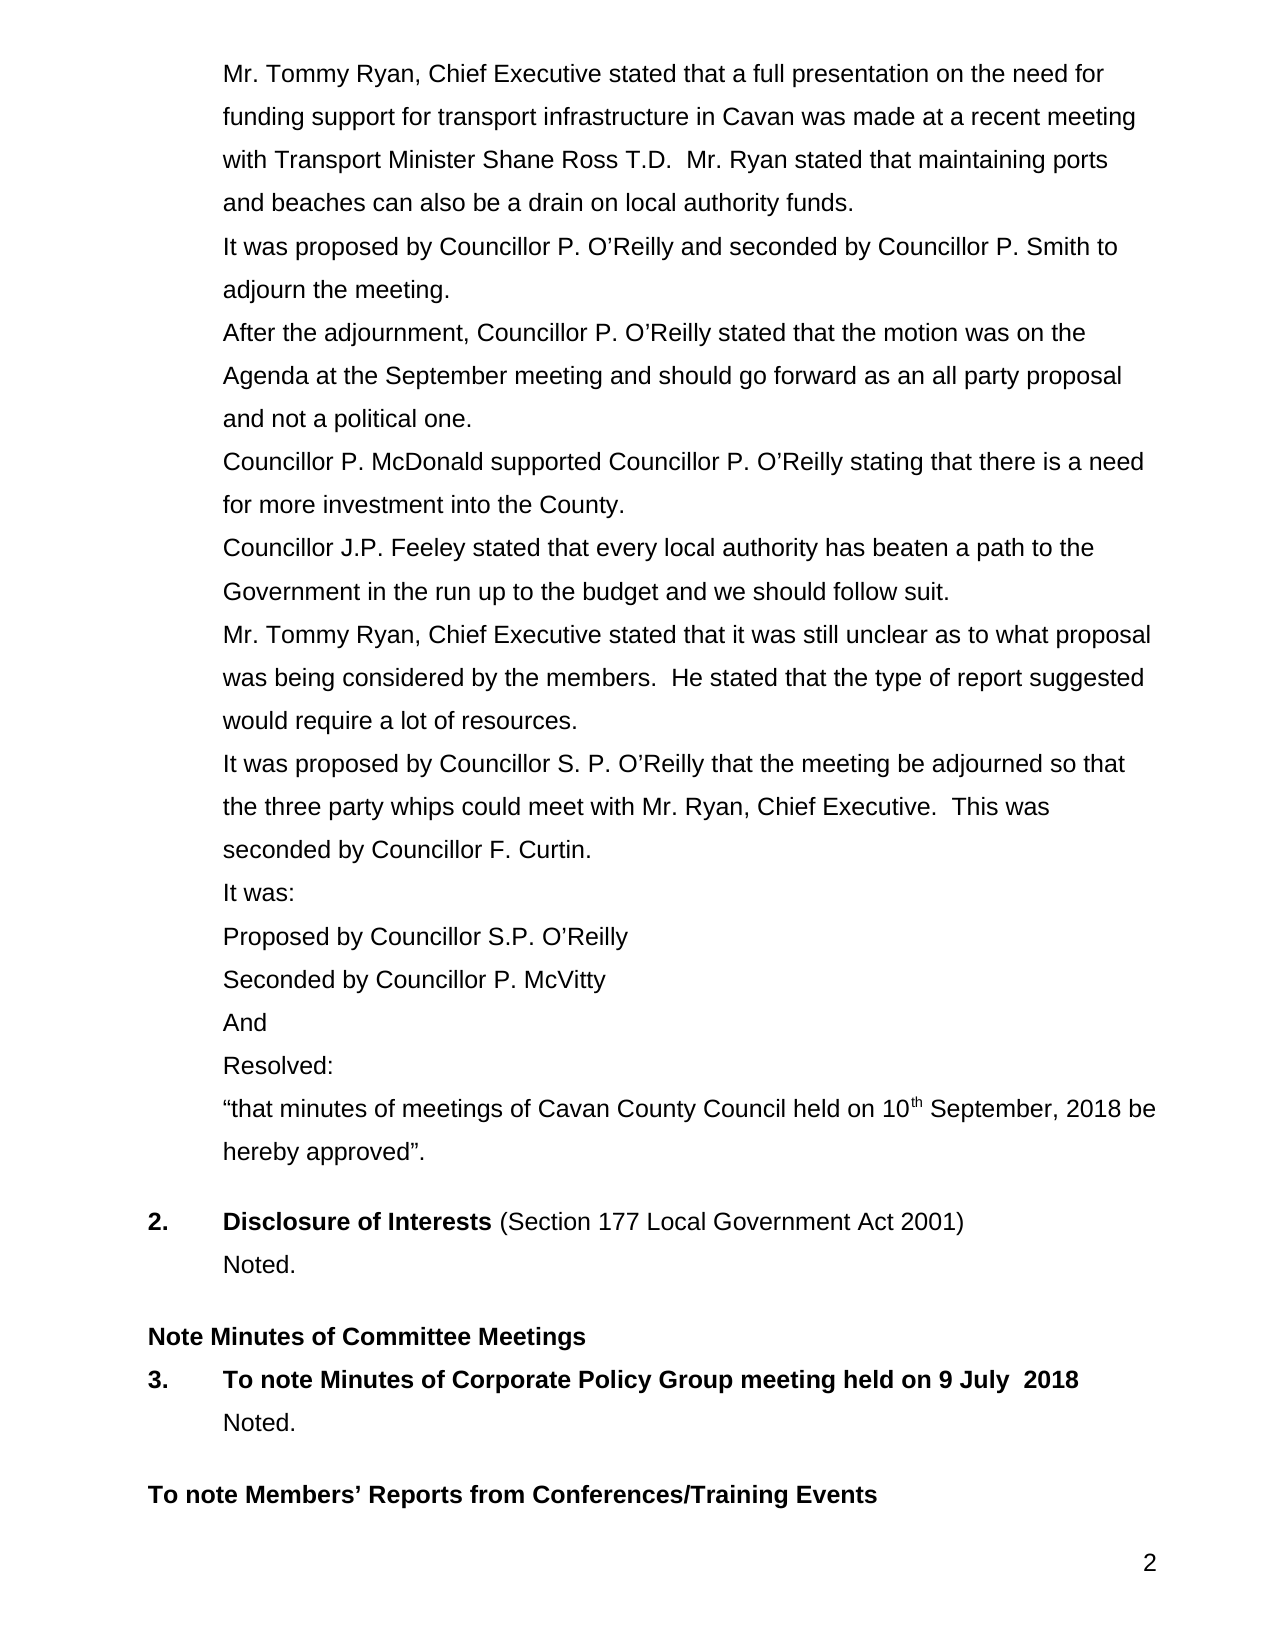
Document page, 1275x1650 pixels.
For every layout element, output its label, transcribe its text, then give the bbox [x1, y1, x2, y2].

text 2. Disclosure of Interests (Section 177 Local Government Act 2001) [148, 1207, 1157, 1235]
text Resolved: [148, 1051, 1157, 1080]
text “that minutes of meetings of Cavan County Council held on 10th September, 2018 be hereby approved”. [223, 1094, 1157, 1166]
text Mr. Tommy Ryan, Chief Executive stated that it was still unclear as to what proposal was being considered by the members. He stated that the type of report suggested would require a lot of resources. [223, 620, 1157, 735]
text 3. To note Minutes of Corporate Policy Group meeting held on 9 July 2018 [148, 1365, 1157, 1393]
text Noted. [148, 1250, 1157, 1278]
text To note Members’ Reports from Conferences/Training Events [148, 1480, 1157, 1508]
text Councillor P. McDonald supported Councillor P. O’Reilly stating that there is a need for more investment into the County. [223, 447, 1157, 519]
text After the adjournment, Councillor P. O’Reilly stated that the motion was on the Agenda at the September meeting and should go forward as an all party proposal and not a political one. [223, 318, 1157, 433]
text Councillor J.P. Feeley stated that every local authority has beaten a path to the Government in the run up to the budget and we should follow suit. [223, 533, 1157, 605]
text It was proposed by Councillor S. P. O’Reilly that the meeting be adjourned so that the three party whips could meet with Mr. Ryan, Chief Executive. This was seconded by Councillor F. Curtin. [223, 749, 1157, 864]
text It was: [148, 878, 1157, 907]
text Seconded by Councillor P. McVitty [148, 965, 1157, 993]
text Proposed by Councillor S.P. O’Reilly [148, 922, 1157, 950]
text And [148, 1008, 1157, 1037]
text Note Minutes of Committee Meetings [148, 1322, 1157, 1350]
text It was proposed by Councillor P. O’Reilly and seconded by Councillor P. Smith to adjourn the meeting. [223, 232, 1157, 303]
text Noted. [148, 1408, 1157, 1437]
text Mr. Tommy Ryan, Chief Executive stated that a full presentation on the need for funding support for transport infrastructure in Cavan was made at a recent meeting with Transport Minister Shane Ross T.D. Mr. Ryan stated that maintaining ports and beaches can also be a drain on local authority funds. [223, 59, 1157, 217]
